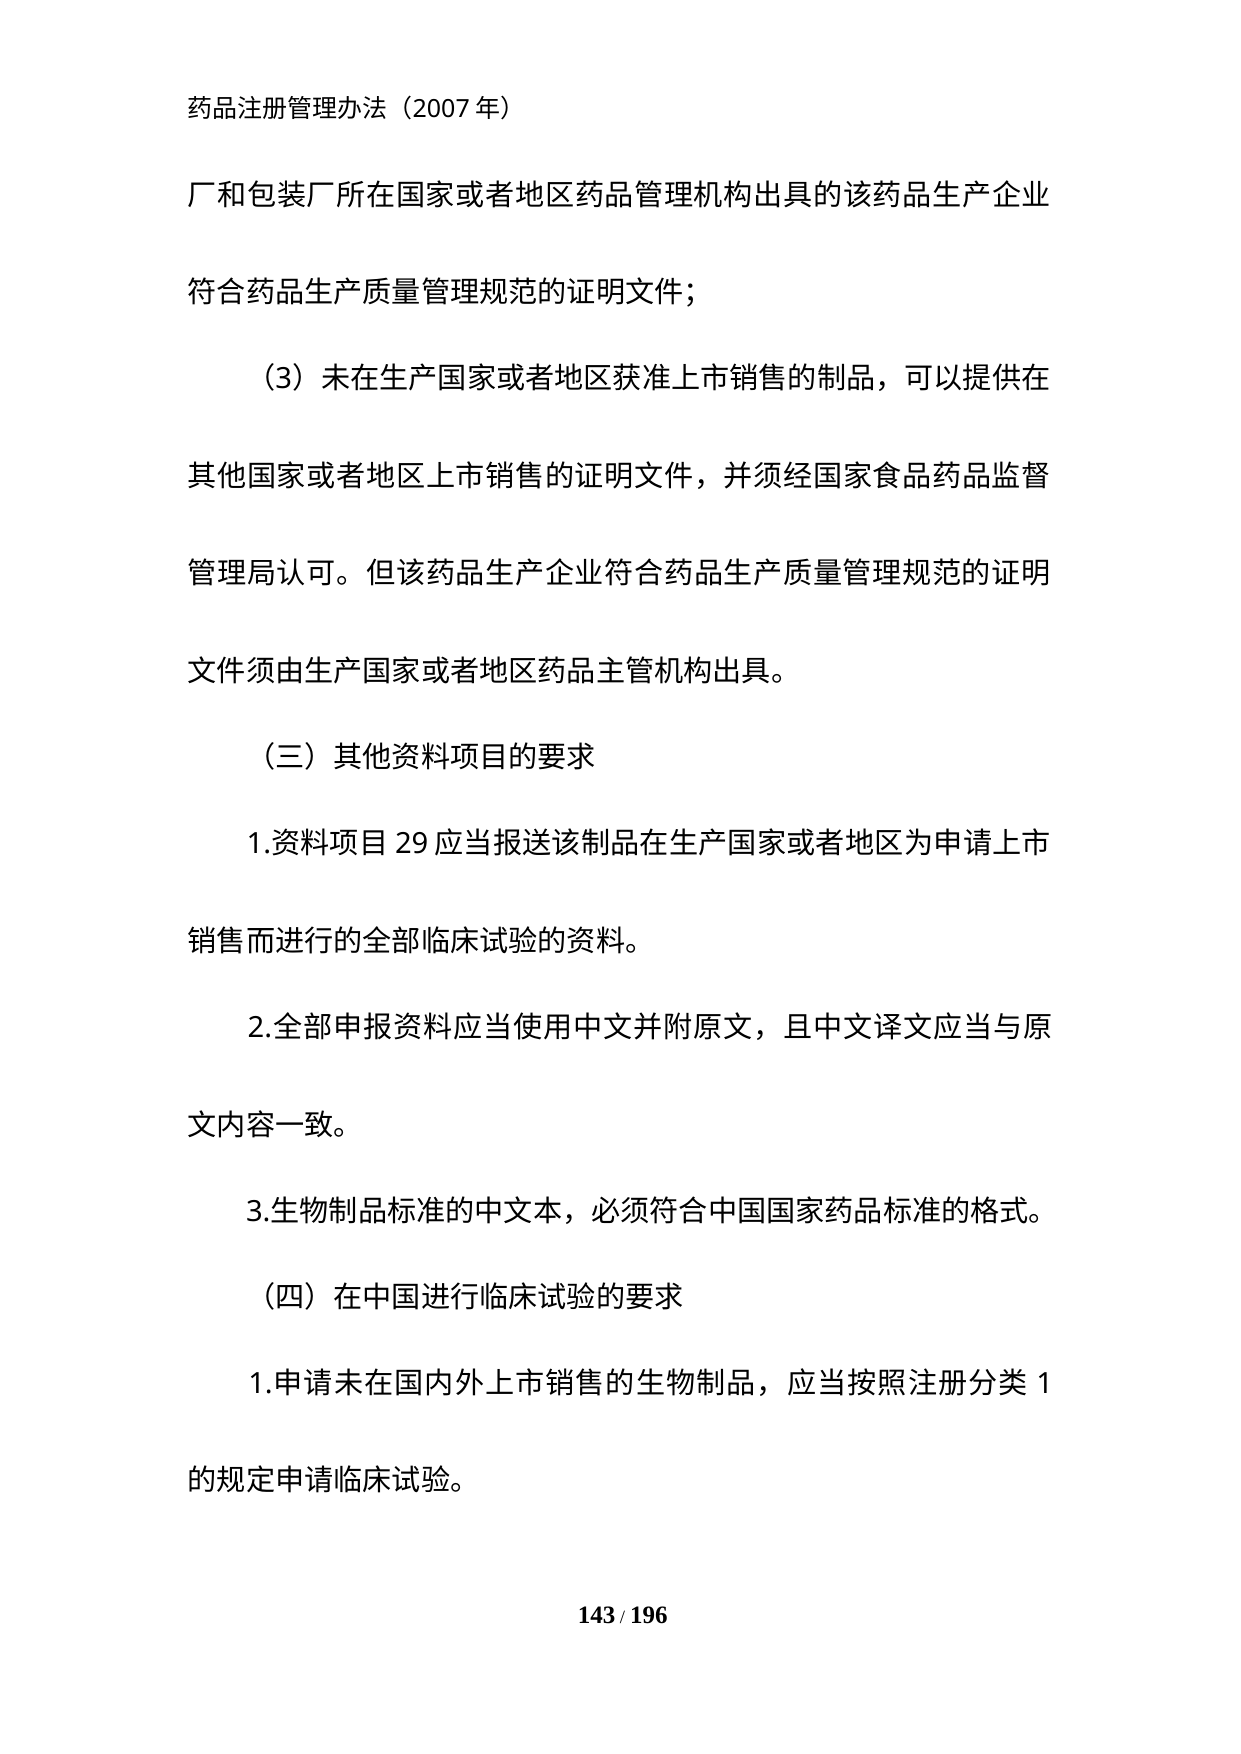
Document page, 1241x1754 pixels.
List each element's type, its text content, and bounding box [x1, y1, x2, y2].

text （3）未在生产国家或者地区获准上市销售的制品，可以提供在其他国家或者地区上市销售的证明文件，并须经国家食品药品监督管理局认可。但该药品生产企业符合药品生产质量管理规范的证明文件须由生产国家或者地区药品主管机构出具。 [187, 344, 1053, 701]
text （三）其他资料项目的要求 [187, 722, 1053, 787]
text （四）在中国进行临床试验的要求 [187, 1262, 1053, 1327]
text 1.申请未在国内外上市销售的生物制品，应当按照注册分类1的规定申请临床试验。 [187, 1348, 1053, 1511]
text 2.全部申报资料应当使用中文并附原文，且中文译文应当与原文内容一致。 [187, 992, 1053, 1155]
text 3.生物制品标准的中文本，必须符合中国国家药品标准的格式。 [187, 1176, 1053, 1241]
text 1.资料项目29应当报送该制品在生产国家或者地区为申请上市销售而进行的全部临床试验的资料。 [187, 808, 1053, 971]
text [187, 160, 1053, 323]
